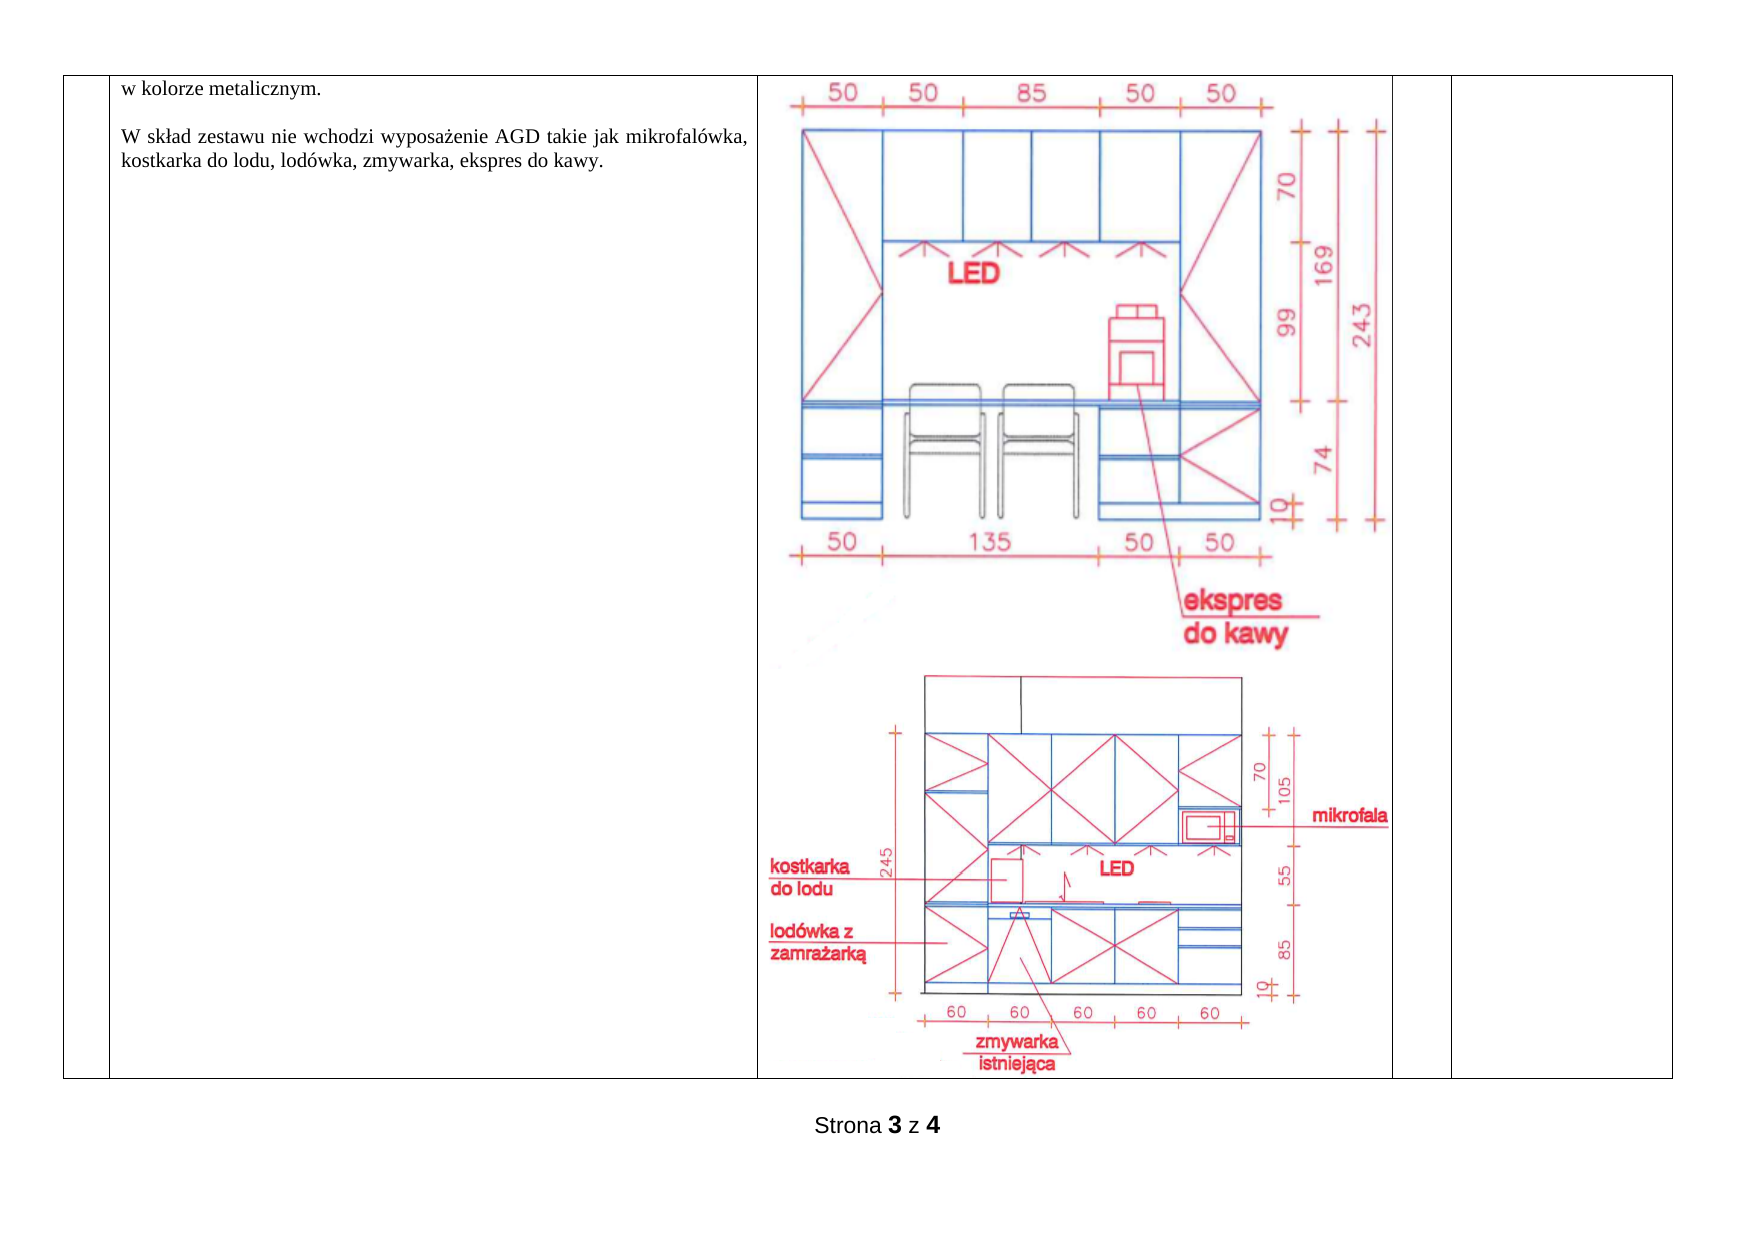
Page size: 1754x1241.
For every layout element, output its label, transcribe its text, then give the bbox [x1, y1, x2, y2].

table_cell [1452, 76, 1672, 1078]
table_cell 2 [64, 76, 109, 1078]
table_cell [110, 76, 757, 1078]
table_cell [758, 76, 768, 1078]
table_cell 1 [1393, 76, 1451, 1078]
picture [768, 76, 1393, 1078]
